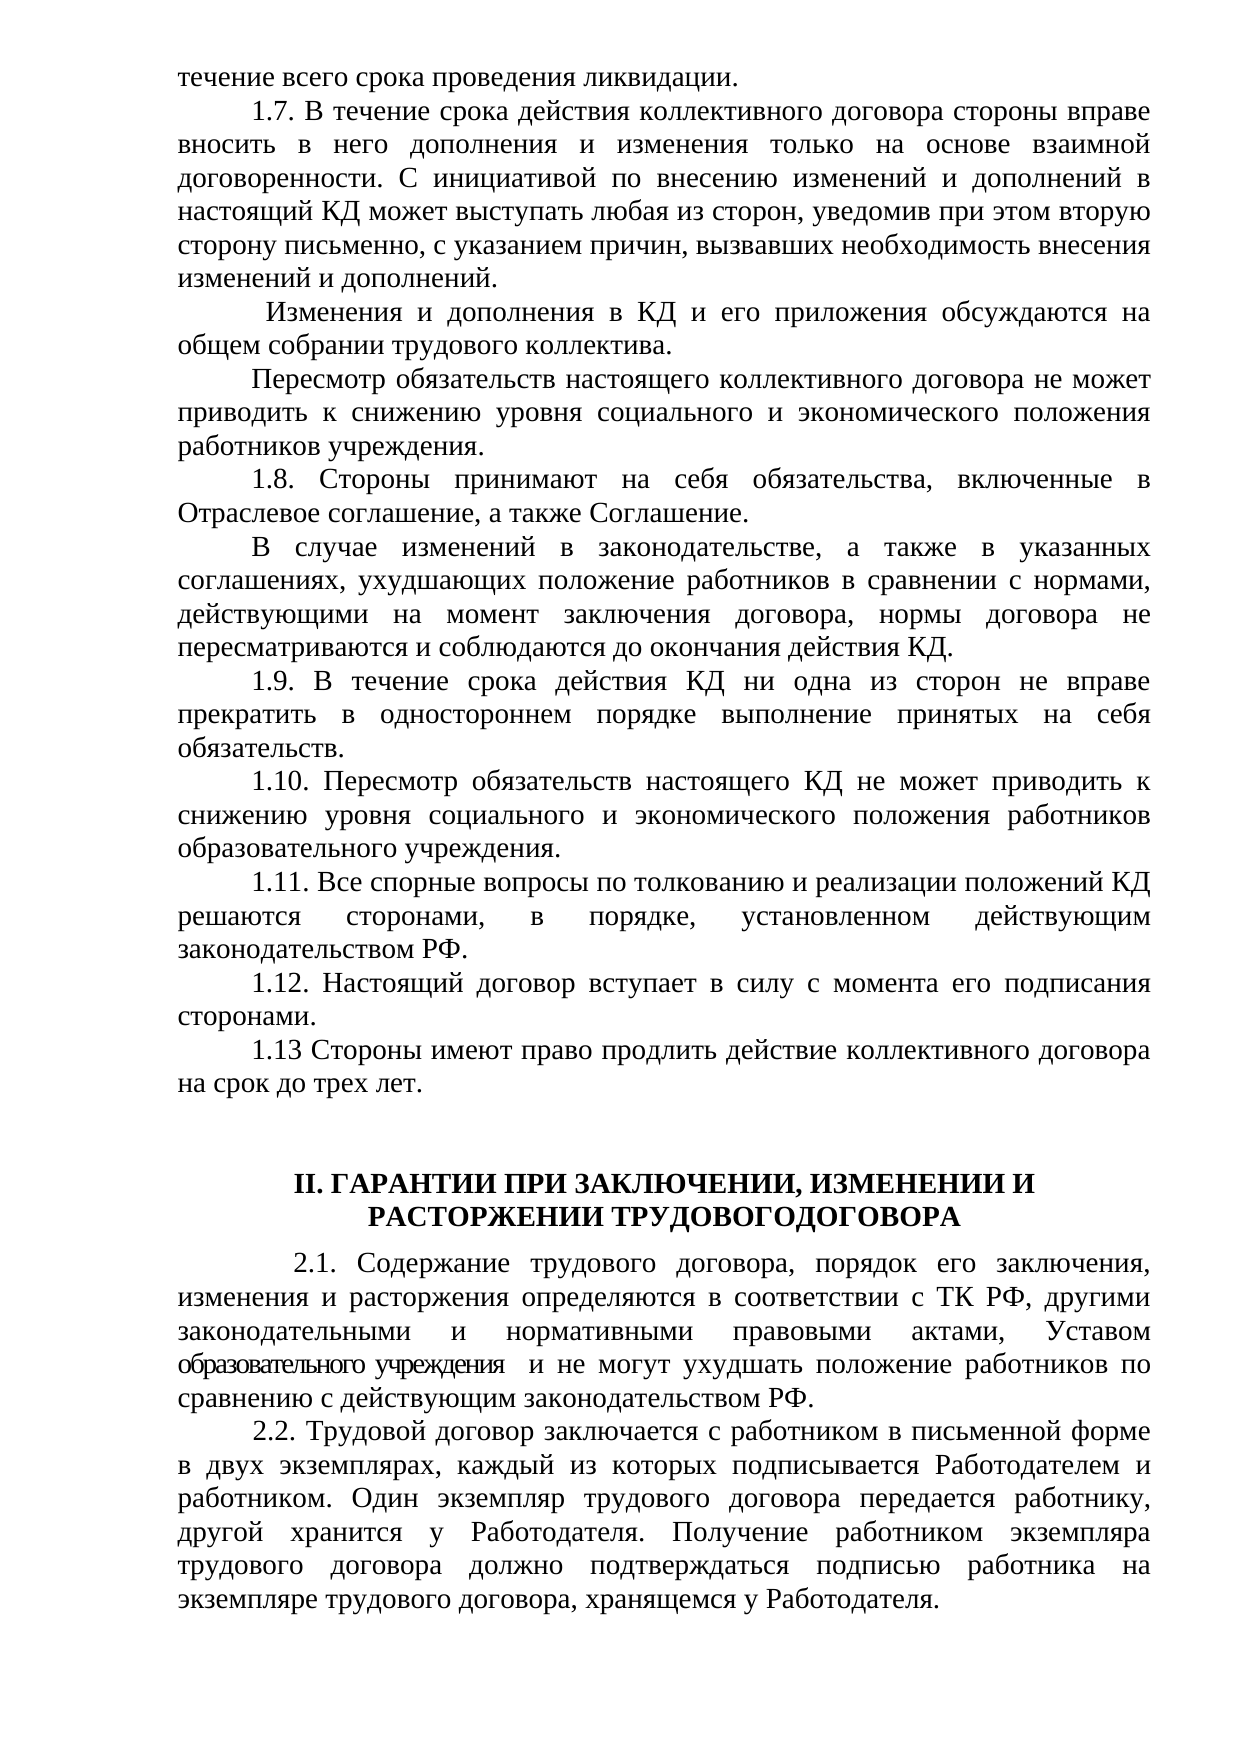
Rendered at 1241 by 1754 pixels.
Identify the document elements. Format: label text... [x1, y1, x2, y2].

text Изменения и дополнения в КД и его приложения обсуждаются на общем собрании трудового коллектива. [177, 294, 1152, 361]
text 1.13 Стороны имеют право продлить действие коллективного договора на срок до трех лет. [177, 1032, 1152, 1099]
list 1.8. Стороны принимают на себя обязательства, включенные в Отраслевое соглашение, а также Соглашение. [177, 462, 1152, 529]
text 2.1. Содержание трудового договора, порядок его заключения, изменения и расторжения определяются в соответствии с ТК РФ, другими законодательными и нормативными правовыми актами, Уставом образовательного учреждения и не могут ухудшать положение работников по сравнению с действующим законодательством РФ. [177, 1246, 1152, 1413]
text 1.12. Настоящий договор вступает в силу с момента его подписания сторонами. [177, 965, 1152, 1032]
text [177, 59, 1152, 93]
text 2.2. Трудовой договор заключается с работником в письменной форме в двух экземплярах, каждый из которых подписывается Работодателем и работником. Один экземпляр трудового договора передается работнику, другой хранится у Работодателя. Получение работником экземпляра трудового договора должно подтверждаться подписью работника на экземпляре трудового договора, хранящемся у Работодателя. [177, 1413, 1152, 1614]
text 1.7. В течение срока действия коллективного договора стороны вправе вносить в него дополнения и изменения только на основе взаимной договоренности. С инициативой по внесению изменений и дополнений в настоящий КД может выступать любая из сторон, уведомив при этом вторую сторону письменно, с указанием причин, вызвавших необходимость внесения изменений и дополнений. [177, 93, 1152, 294]
text Пересмотр обязательств настоящего коллективного договора не может приводить к снижению уровня социального и экономического положения работников учреждения. [177, 361, 1152, 462]
text 1.10. Пересмотр обязательств настоящего КД не может приводить к снижению уровня социального и экономического положения работников образовательного учреждения. [177, 763, 1152, 864]
text II. ГАРАНТИИ ПРИ ЗАКЛЮЧЕНИИ, изменении И РАСТОРЖЕНИИ ТРУДОВОГОДОГОВОРа [177, 1166, 1152, 1233]
text 1.9. В течение срока действия КД ни одна из сторон не вправе прекратить в одностороннем порядке выполнение принятых на себя обязательств. [177, 663, 1152, 763]
text 1.11. Все спорные вопросы по толкованию и реализации положений КД решаются сторонами, в порядке, установленном действующим законодательством РФ. [177, 864, 1152, 965]
list В случае изменений в законодательстве, а также в указанных соглашениях, ухудшающих положение работников в сравнении с нормами, действующими на момент заключения договора, нормы договора не пересматриваются и соблюдаются до окончания действия КД. [177, 529, 1152, 663]
